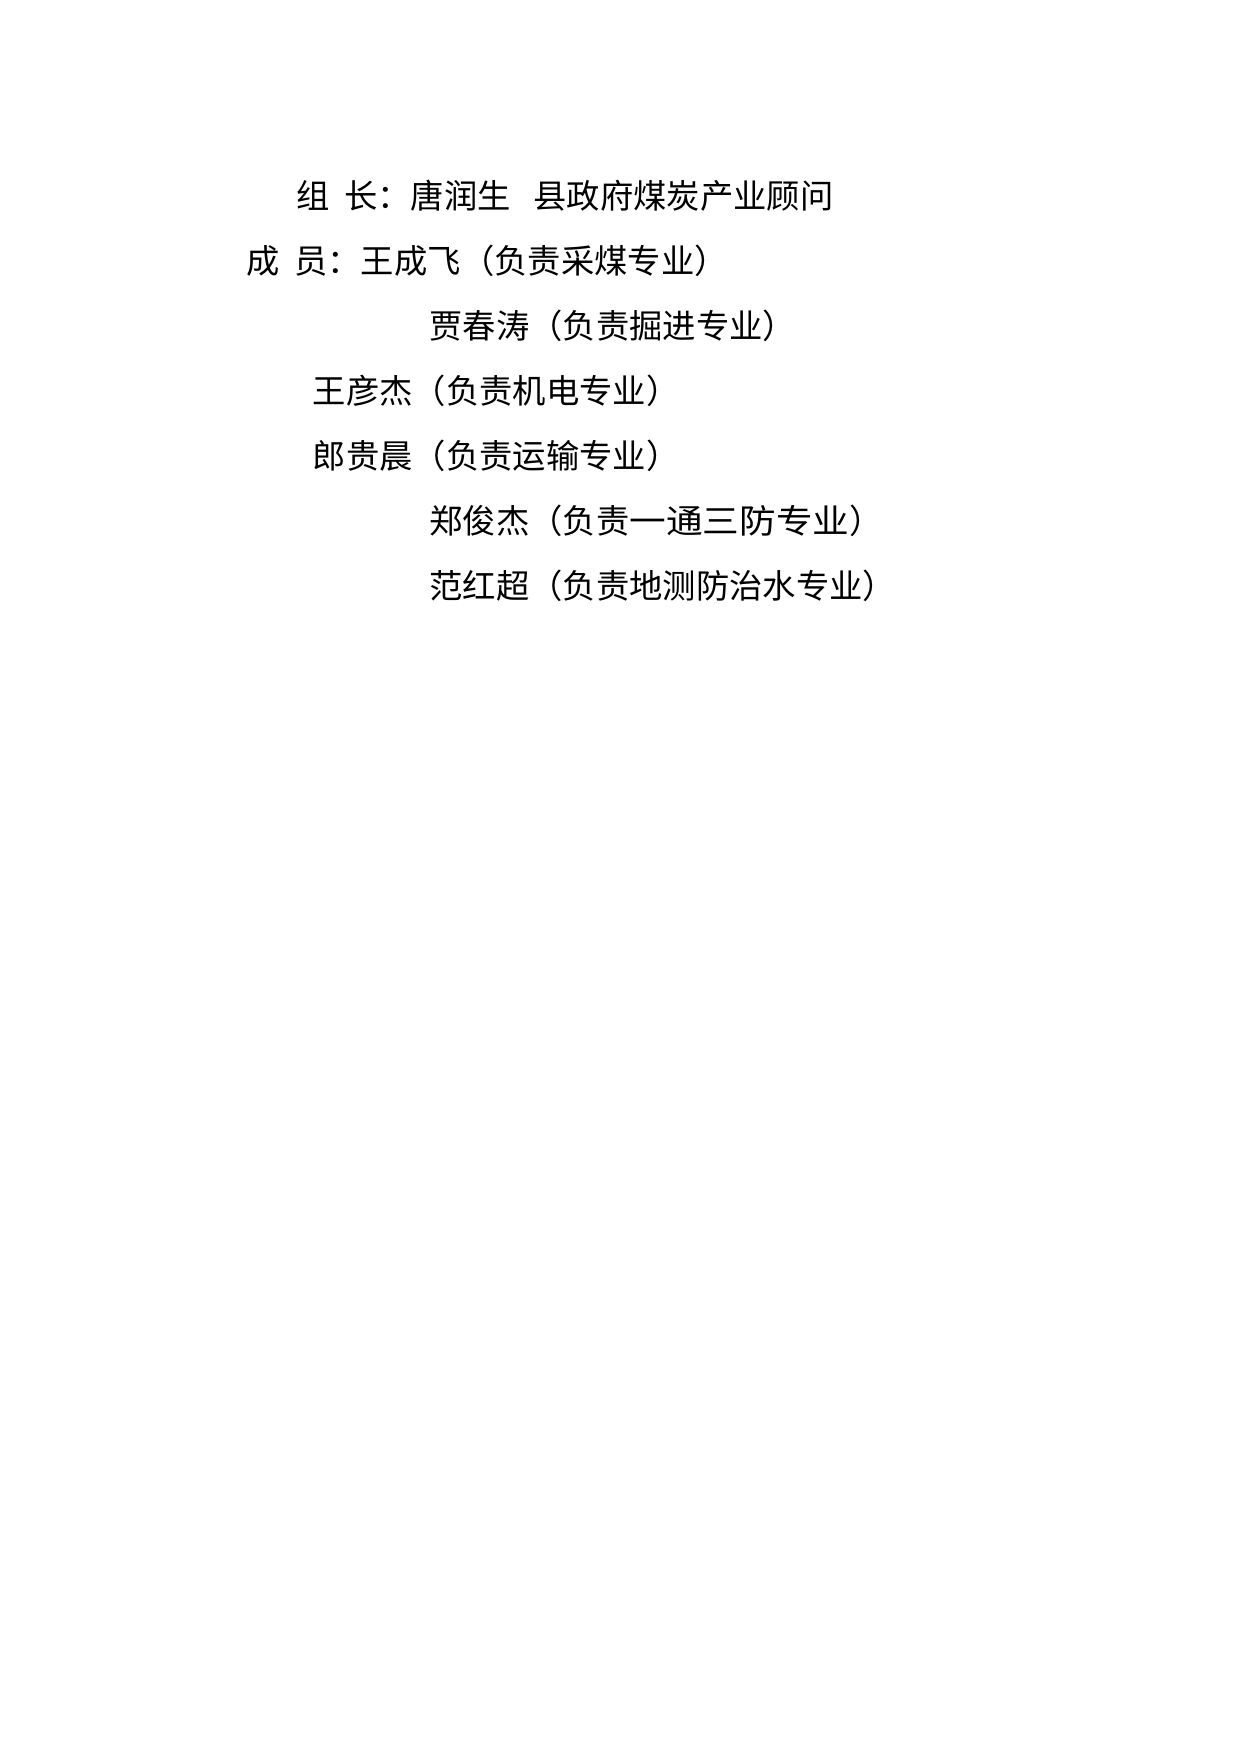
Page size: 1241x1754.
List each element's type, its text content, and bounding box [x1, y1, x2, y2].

text 郑俊杰（负责一通三防专业） [187, 487, 1053, 552]
text 郎贵晨（负责运输专业） [187, 422, 1053, 487]
text 成 员：王成飞（负责采煤专业） [187, 227, 1053, 292]
text 贾春涛（负责掘进专业） [187, 292, 1053, 357]
list 组 长：唐润生 县政府煤炭产业顾问 [187, 162, 1053, 227]
text 范红超（负责地测防治水专业） [187, 552, 1053, 617]
text 王彦杰（负责机电专业） [188, 357, 1053, 422]
